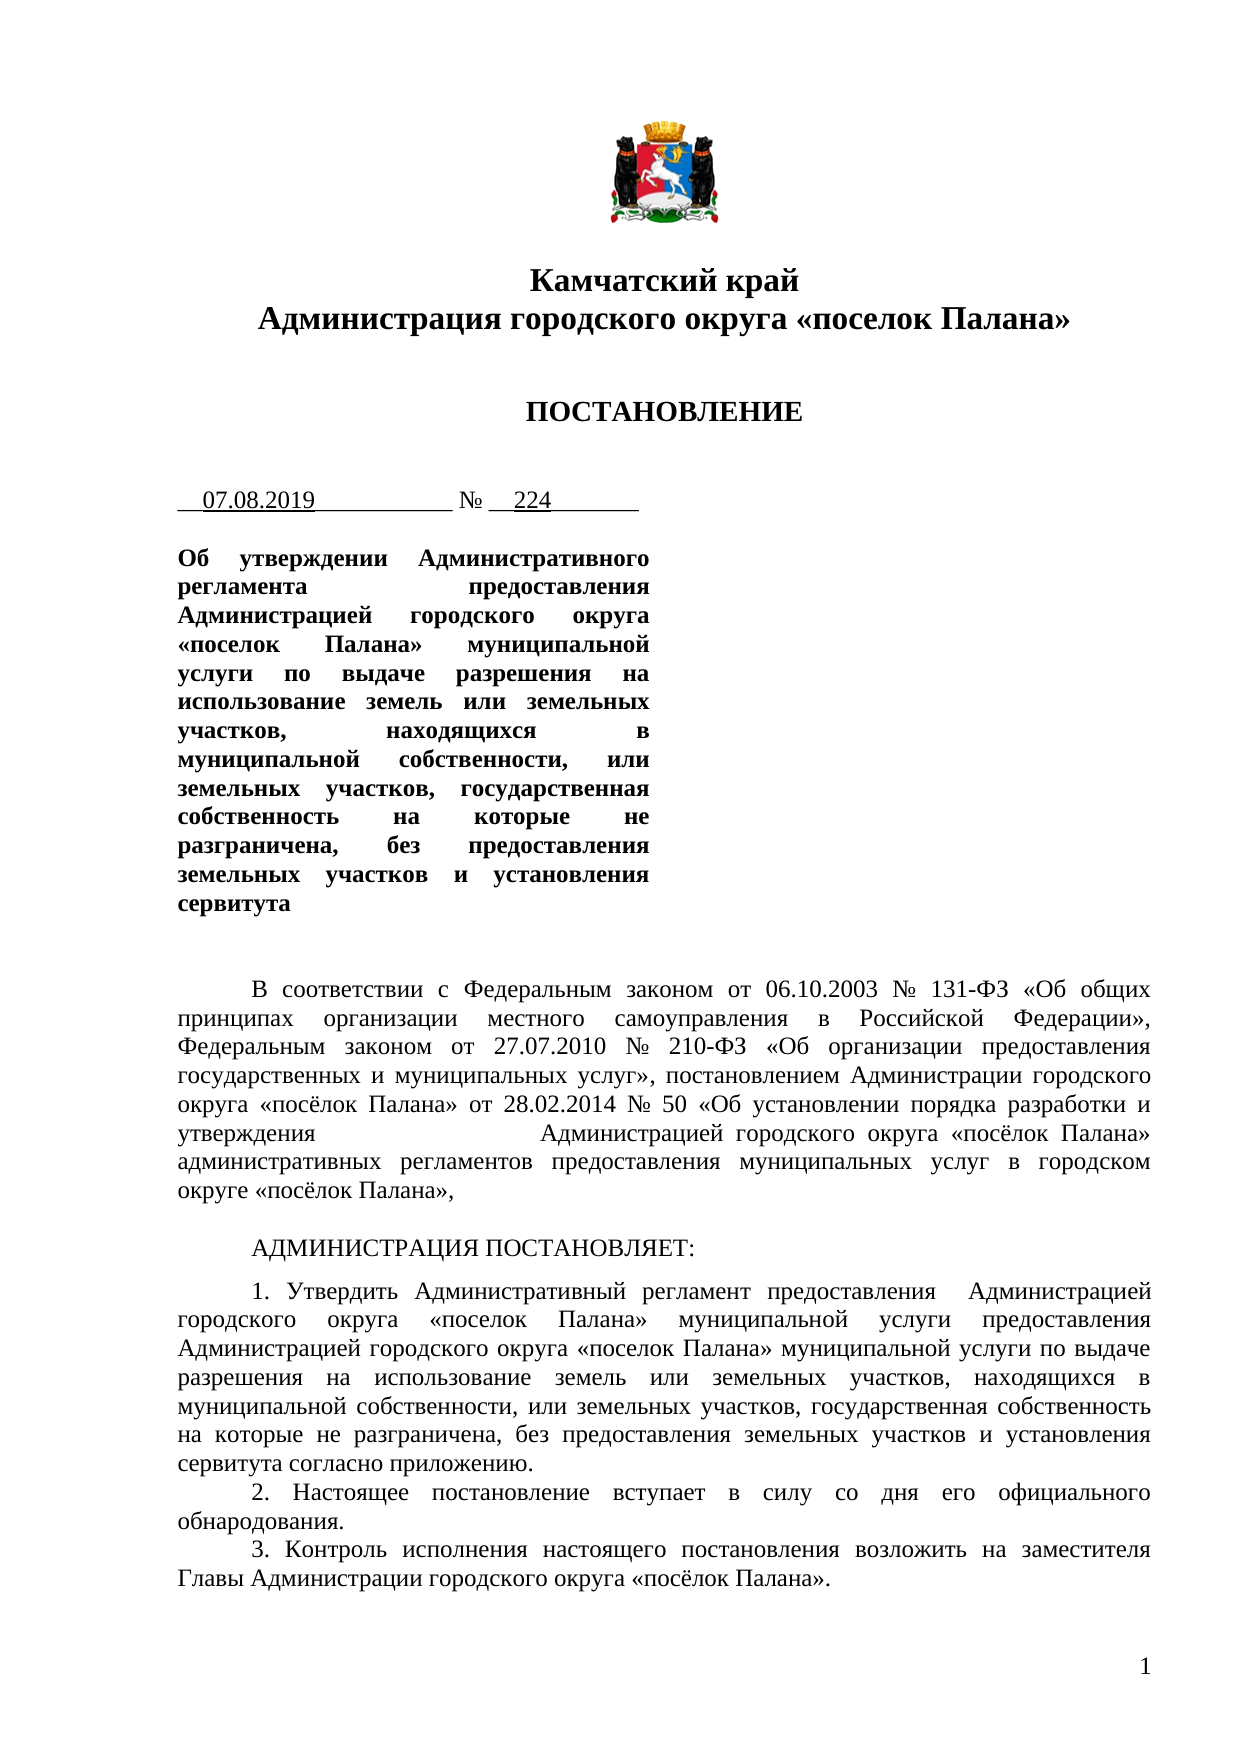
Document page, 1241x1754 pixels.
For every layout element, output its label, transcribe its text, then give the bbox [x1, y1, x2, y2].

text В соответствии с Федеральным законом от 06.10.2003 № 131-ФЗ «Об общих принципах организации местного самоуправления в Российской Федерации», Федеральным законом от 27.07.2010 № 210-ФЗ «Об организации предоставления государственных и муниципальных услуг», постановлением Администрации городского округа «посёлок Палана» от 28.02.2014 № 50 «Об установлении порядка разработки и утверждения Администрацией городского округа «посёлок Палана» административных регламентов предоставления муниципальных услуг в городском округе «посёлок Палана», [177, 974, 1152, 1204]
text __07.08.2019___________ № __224_______ [177, 485, 1152, 514]
text ПОСТАНОВЛЕНИЕ [177, 394, 1152, 428]
text 2. Настоящее постановление вступает в силу со дня его официального обнародования. [177, 1477, 1152, 1534]
text 3. Контроль исполнения настоящего постановления возложить на заместителя Главы Администрации городского округа «посёлок Палана». [177, 1534, 1152, 1592]
text Камчатский край [177, 260, 1152, 298]
text Администрация городского округа «поселок Палана» [177, 298, 1152, 337]
text 1. Утвердить Административный регламент предоставления Администрацией городского округа «поселок Палана» муниципальной услуги предоставления Администрацией городского округа «поселок Палана» муниципальной услуги по выдаче разрешения на использование земель или земельных участков, находящихся в муниципальной собственности, или земельных участков, государственная собственность на которые не разграничена, без предоставления земельных участков и установления сервитута согласно приложению. [177, 1276, 1152, 1477]
text Об утверждении Административного регламента предоставления Администрацией городского округа «поселок Палана» муниципальной услуги по выдаче разрешения на использование земель или земельных участков, находящихся в муниципальной собственности, или земельных участков, государственная собственность на которые не разграничена, без предоставления земельных участков и установления сервитута [177, 543, 650, 916]
text АДМИНИСТРАЦИЯ ПОСТАНОВЛЯЕТ: [177, 1233, 1152, 1261]
picture [605, 118, 724, 232]
